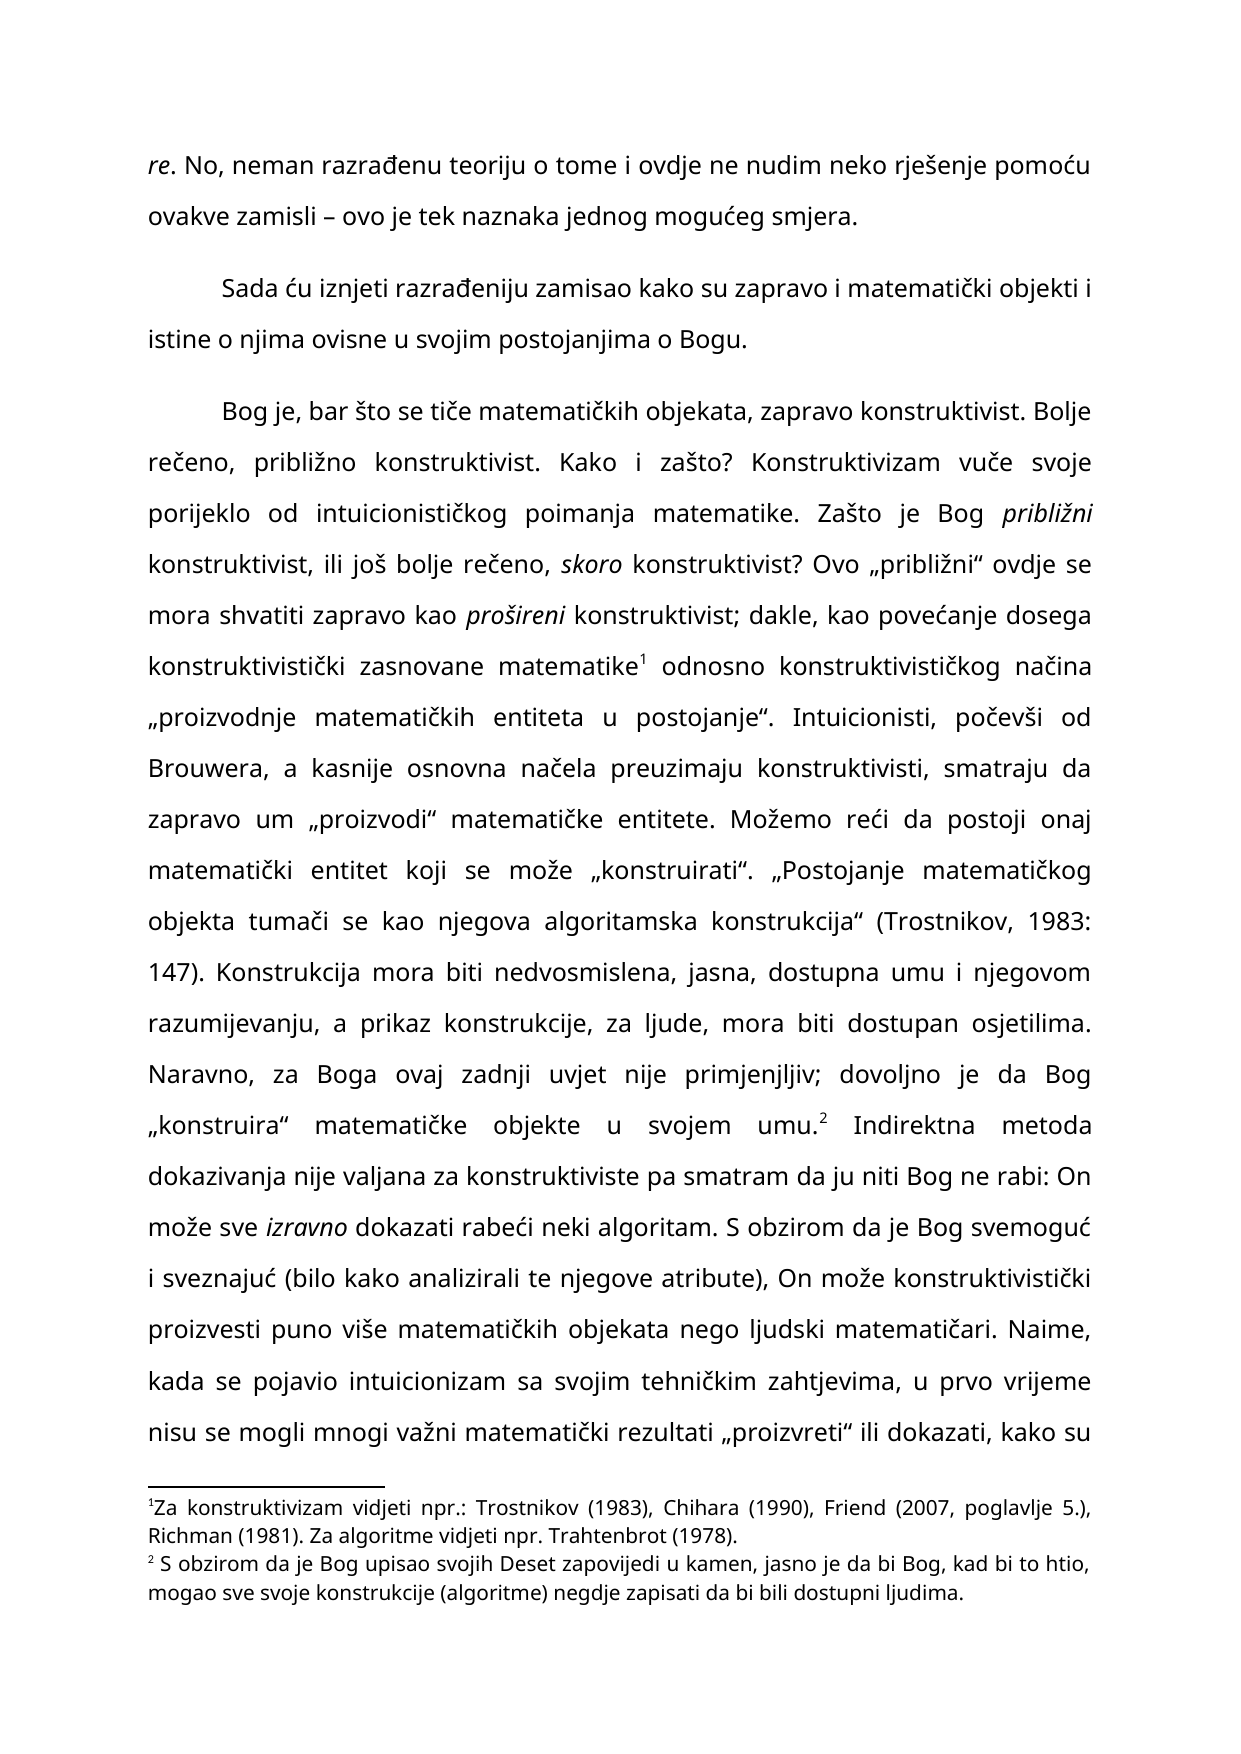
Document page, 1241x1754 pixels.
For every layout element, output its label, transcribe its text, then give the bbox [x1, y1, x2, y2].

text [148, 148, 1093, 233]
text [148, 393, 1093, 1448]
text Sada ću iznjeti razrađeniju zamisao kako su zapravo i matematički objekti i istine o njima ovisne u svojim postojanjima o Bogu. [148, 271, 1093, 356]
